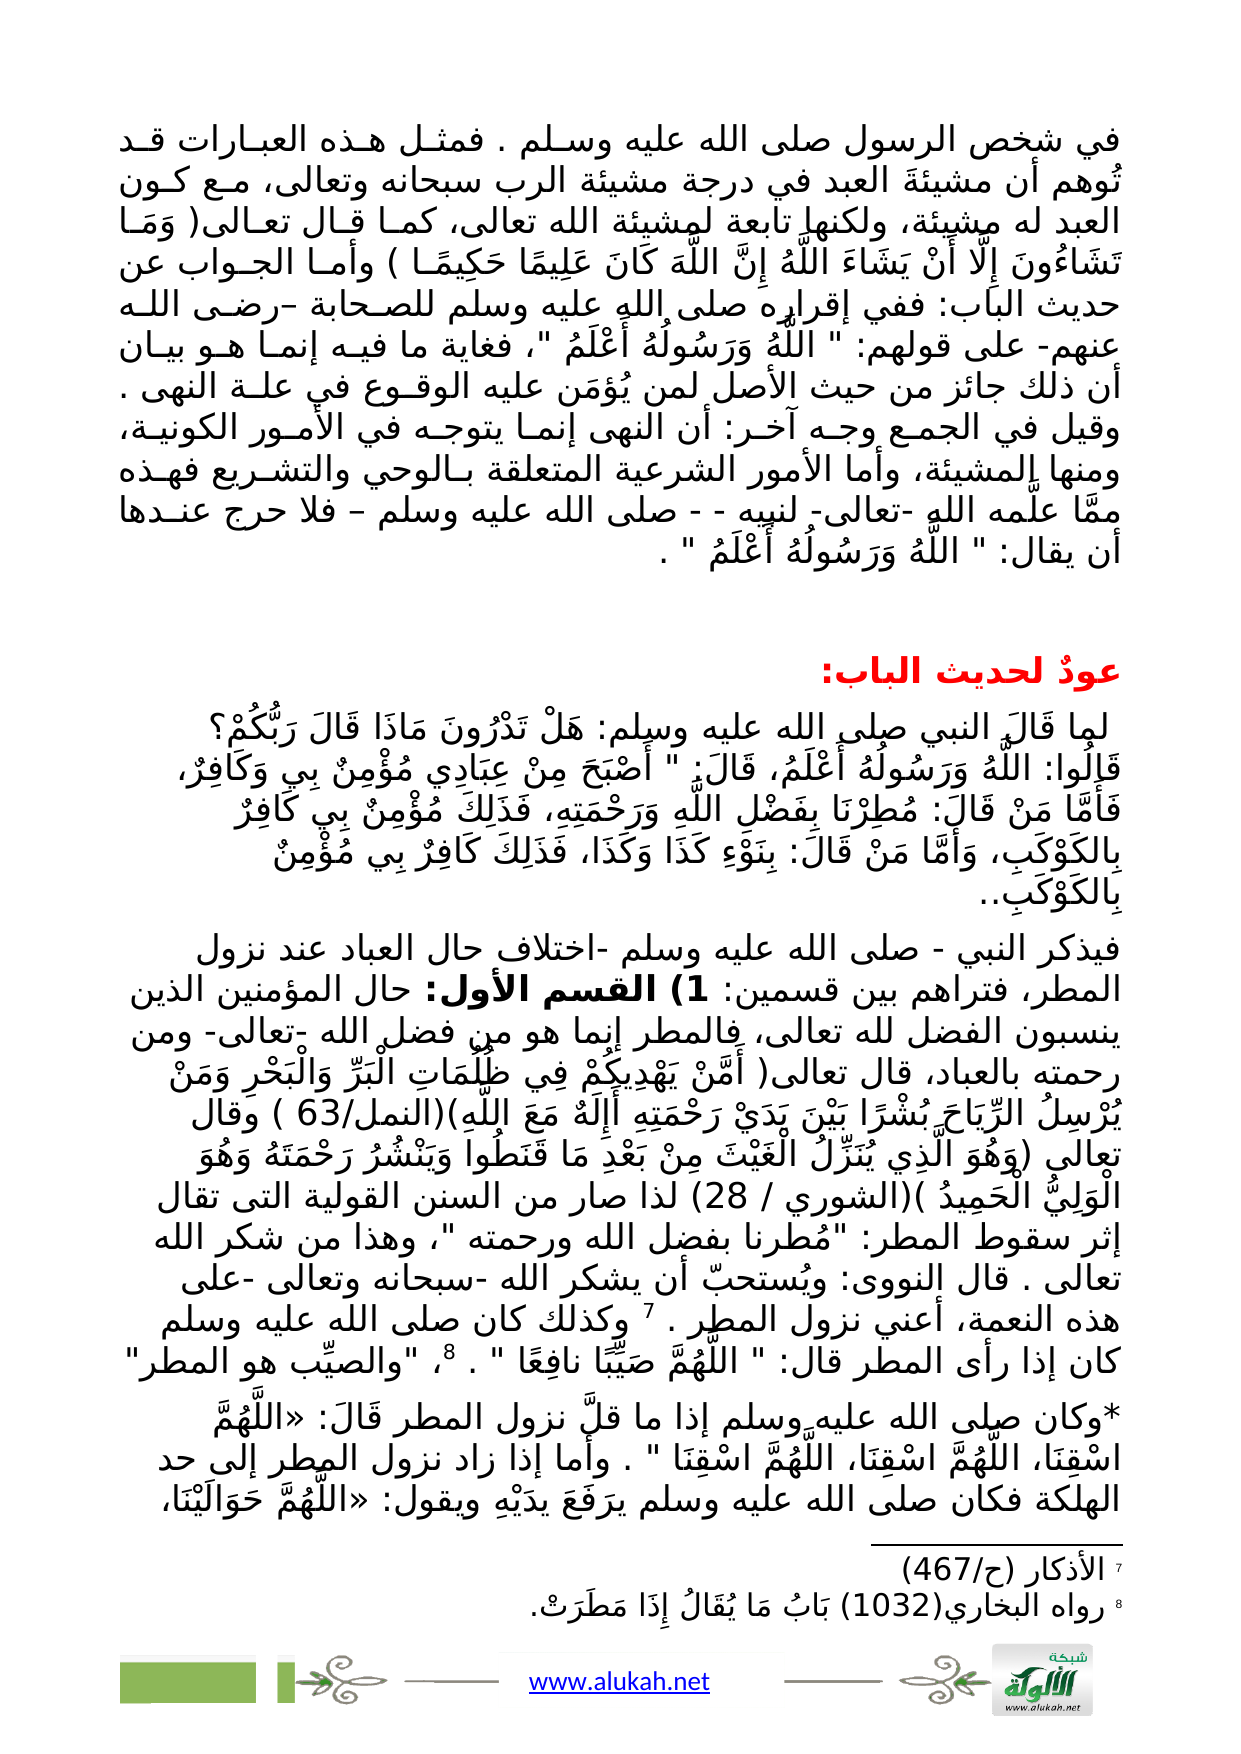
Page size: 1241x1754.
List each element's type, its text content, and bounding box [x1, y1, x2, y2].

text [118, 1396, 1122, 1520]
picture [118, 1641, 1094, 1723]
text فيذكر النبي - صلى الله عليه وسلم -اختلاف حال العباد عند نزول المطر، فتراهم بين قسمين: 1) القسم الأول: حال المؤمنين الذين ينسبون الفضل لله تعالى، فالمطر إنما هو من فضل الله -تعالى- ومن رحمته بالعباد، قال تعالى( أَمَّنْ يَهْدِيكُمْ فِي ظُلُمَاتِ الْبَرِّ وَالْبَحْرِ وَمَنْ يُرْسِلُ الرِّيَاحَ بُشْرًا بَيْنَ يَدَيْ رَحْمَتِهِ أَإِلَهٌ مَعَ اللَّهِ)(النمل/63 ) وقال تعالى (وَهُوَ الَّذِي يُنَزِّلُ الْغَيْثَ مِنْ بَعْدِ مَا قَنَطُوا وَيَنْشُرُ رَحْمَتَهُ وَهُوَ الْوَلِيُّ الْحَمِيدُ )(الشوري / 28) لذا صار من السنن القولية التى تقال إثر سقوط المطر: "مُطرنا بفضل الله ورحمته "، وهذا من شكر الله تعالى . قال النووى: ويُستحبّ أن يشكر الله -سبحانه وتعالى -على هذه النعمة، أعني نزول المطر . وكذلك كان صلى الله عليه وسلم كان إذا رأى المطر قال: " اللَّهُمَّ صَيِّبًا نافِعًا " . ، "والصيِّب هو المطر" [118, 928, 1122, 1381]
text لما قَالَ النبي صلى الله عليه وسلم: هَلْ تَدْرُونَ مَاذَا قَالَ رَبُّكُمْ؟ قَالُوا: اللَّهُ وَرَسُولُهُ أَعْلَمُ، قَالَ: " أَصْبَحَ مِنْ عِبَادِي مُؤْمِنٌ بِي وَكَافِرٌ، فَأَمَّا مَنْ قَالَ: مُطِرْنَا بِفَضْلِ اللَّهِ وَرَحْمَتِهِ، فَذَلِكَ مُؤْمِنٌ بِي كَافِرٌ بِالكَوْكَبِ، وَأَمَّا مَنْ قَالَ: بِنَوْءِ كَذَا وَكَذَا، فَذَلِكَ كَافِرٌ بِي مُؤْمِنٌ بِالكَوْكَبِ.. [118, 706, 1122, 913]
text * والجواب أن يقال: أن النبي - صلى الله عليه وسلم- أنما أراد في باب النهى عن ذلك حسم المادة وسد الذريعة، وغلق باب المغالاة في شخص الرسول صلى الله عليه وسلم . فمثل هذه العبارات قد تُوهم أن مشيئةَ العبد في درجة مشيئة الرب سبحانه وتعالى، مع كون العبد له مشيئة، ولكنها تابعة لمشيئة الله تعالى، كما قال تعالى( وَمَا تَشَاءُونَ إِلَّا أَنْ يَشَاءَ اللَّهُ إِنَّ اللَّهَ كَانَ عَلِيمًا حَكِيمًا ) وأما الجواب عن حديث الباب: ففي إقراره صلى الله عليه وسلم للصحابة –رضى الله عنهم- على قولهم: " اللَّهُ وَرَسُولُهُ أَعْلَمُ "، فغاية ما فيه إنما هو بيان أن ذلك جائز من حيث الأصل لمن يُؤمَن عليه الوقوع في علة النهى . وقيل في الجمع وجه آخر: أن النهى إنما يتوجه في الأمور الكونية، ومنها المشيئة، وأما الأمور الشرعية المتعلقة بالوحي والتشريع فهذه ممَّا علَّمه الله -تعالى- لنبيه - - صلى الله عليه وسلم – فلا حرج عندها أن يقال: " اللَّهُ وَرَسُولُهُ أَعْلَمُ " . [118, 118, 1122, 572]
text عودٌ لحديث الباب: [118, 650, 1122, 691]
